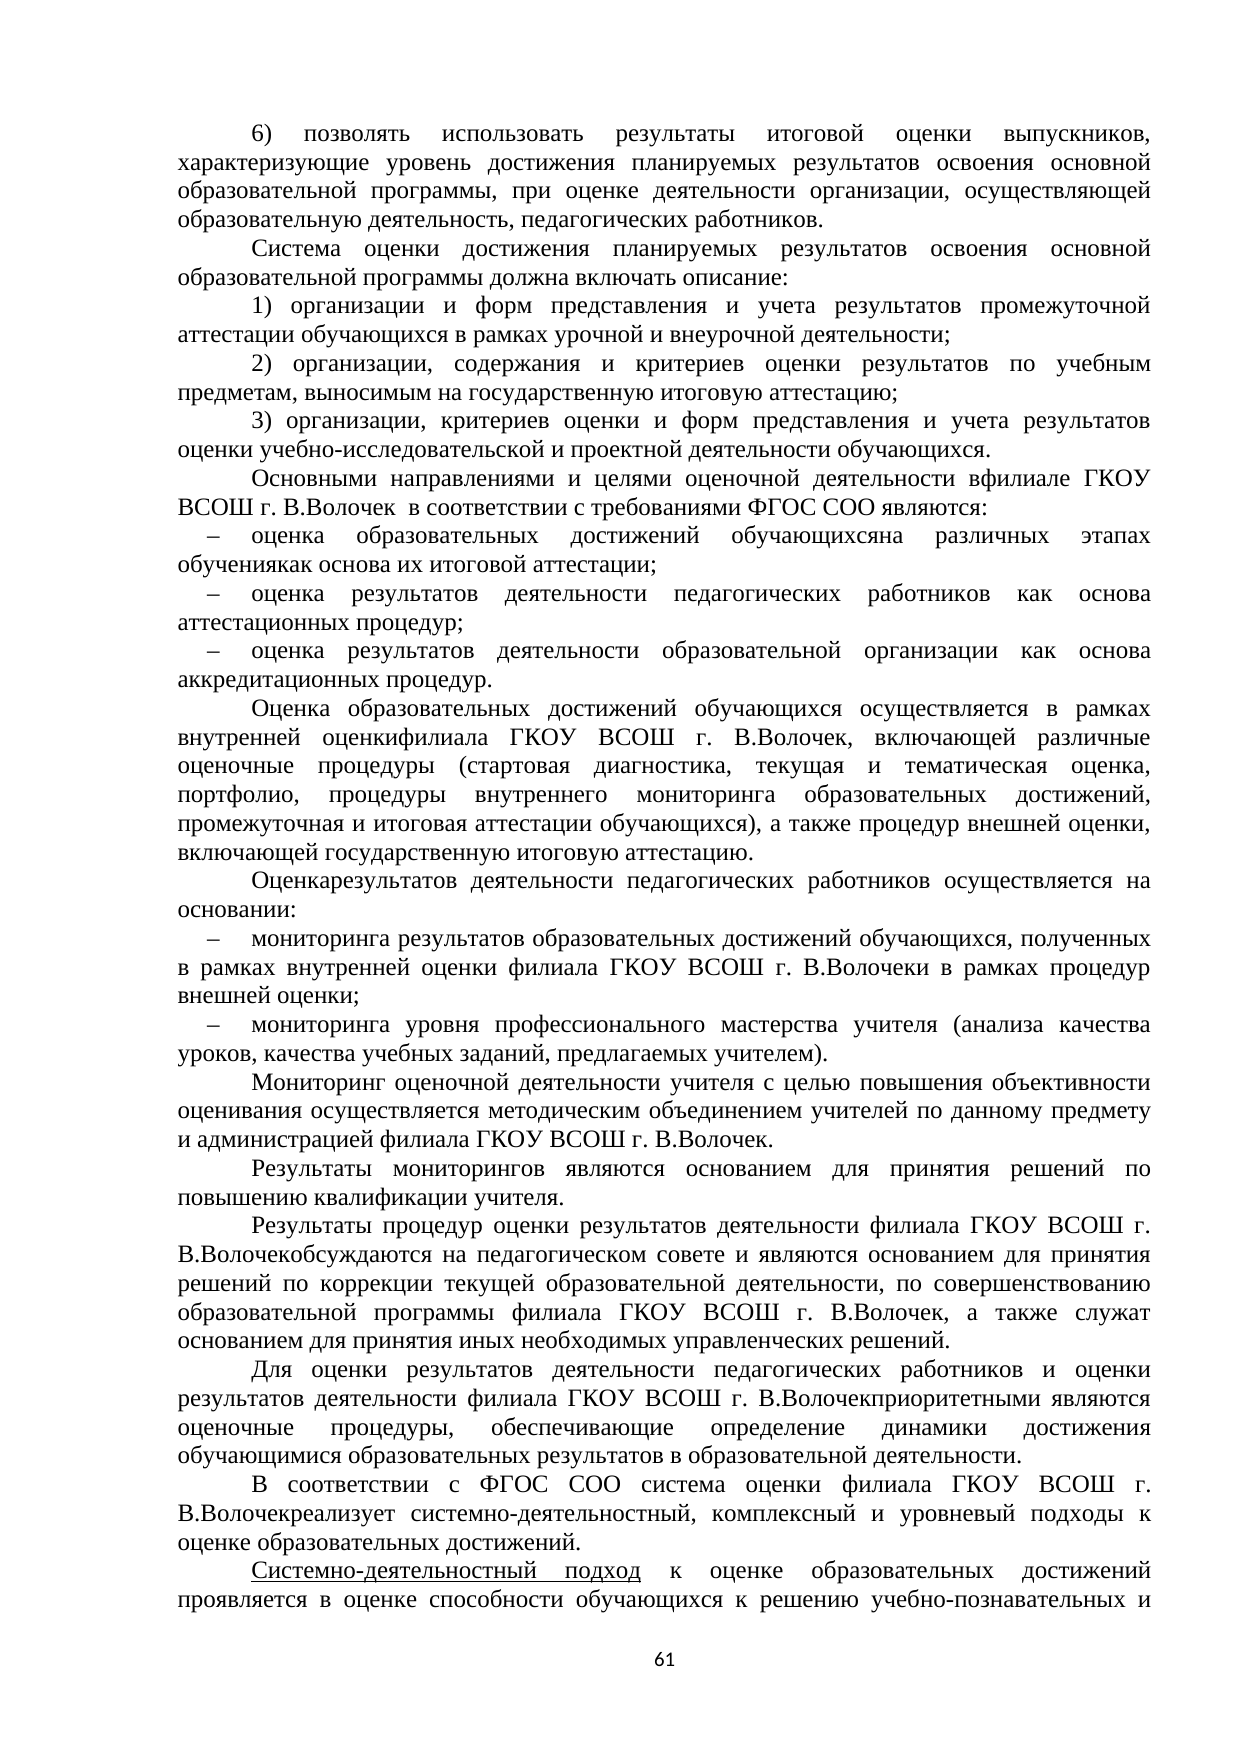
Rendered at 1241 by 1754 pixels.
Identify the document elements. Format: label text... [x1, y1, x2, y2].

text Оценка образовательных достижений обучающихся осуществляется в рамках внутренней оценкифилиала ГКОУ ВСОШ г. В.Волочек, включающей различные оценочные процедуры (стартовая диагностика, текущая и тематическая оценка, портфолио, процедуры внутреннего мониторинга образовательных достижений, промежуточная и итоговая аттестации обучающихся), а также процедур внешней оценки, включающей государственную итоговую аттестацию. [177, 693, 1152, 866]
text Результаты мониторингов являются основанием для принятия решений по повышению квалификации учителя. [177, 1153, 1152, 1211]
text оценка результатов деятельности педагогических работников как основа аттестационных процедур; [177, 578, 1152, 636]
text 6) позволять использовать результаты итоговой оценки выпускников, характеризующие уровень достижения планируемых результатов освоения основной образовательной программы, при оценке деятельности организации, осуществляющей образовательную деятельность, педагогических работников. [177, 118, 1152, 233]
text Основными направлениями и целями оценочной деятельности вфилиале ГКОУ ВСОШ г. В.Волочек в соответствии с требованиями ФГОС СОО являются: [177, 463, 1152, 521]
text мониторинга результатов образовательных достижений обучающихся, полученных в рамках внутренней оценки филиала ГКОУ ВСОШ г. В.Волочеки в рамках процедур внешней оценки; [177, 923, 1152, 1009]
text Система оценки достижения планируемых результатов освоения основной образовательной программы должна включать описание: [177, 233, 1152, 291]
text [177, 1556, 1152, 1613]
text 1) организации и форм представления и учета результатов промежуточной аттестации обучающихся в рамках урочной и внеурочной деятельности; [177, 291, 1152, 348]
text В соответствии с ФГОС СОО система оценки филиала ГКОУ ВСОШ г. В.Волочекреализует системно-деятельностный, комплексный и уровневый подходы к оценке образовательных достижений. [177, 1469, 1152, 1556]
text оценка результатов деятельности образовательной организации как основа аккредитационных процедур. [177, 636, 1152, 693]
text Для оценки результатов деятельности педагогических работников и оценки результатов деятельности филиала ГКОУ ВСОШ г. В.Волочекприоритетными являются оценочные процедуры, обеспечивающие определение динамики достижения обучающимися образовательных результатов в образовательной деятельности. [177, 1354, 1152, 1469]
text мониторинга уровня профессионального мастерства учителя (анализа качества уроков, качества учебных заданий, предлагаемых учителем). [177, 1009, 1152, 1067]
text 3) организации, критериев оценки и форм представления и учета результатов оценки учебно-исследовательской и проектной деятельности обучающихся. [177, 406, 1152, 463]
text оценка образовательных достижений обучающихсяна различных этапах обучениякак основа их итоговой аттестации; [177, 521, 1152, 578]
text 2) организации, содержания и критериев оценки результатов по учебным предметам, выносимым на государственную итоговую аттестацию; [177, 348, 1152, 406]
text Мониторинг оценочной деятельности учителя с целью повышения объективности оценивания осуществляется методическим объединением учителей по данному предмету и администрацией филиала ГКОУ ВСОШ г. В.Волочек. [177, 1067, 1152, 1153]
text Оценкарезультатов деятельности педагогических работников осуществляется на основании: [177, 866, 1152, 923]
text Результаты процедур оценки результатов деятельности филиала ГКОУ ВСОШ г. В.Волочекобсуждаются на педагогическом совете и являются основанием для принятия решений по коррекции текущей образовательной деятельности, по совершенствованию образовательной программы филиала ГКОУ ВСОШ г. В.Волочек, а также служат основанием для принятия иных необходимых управленческих решений. [177, 1211, 1152, 1354]
